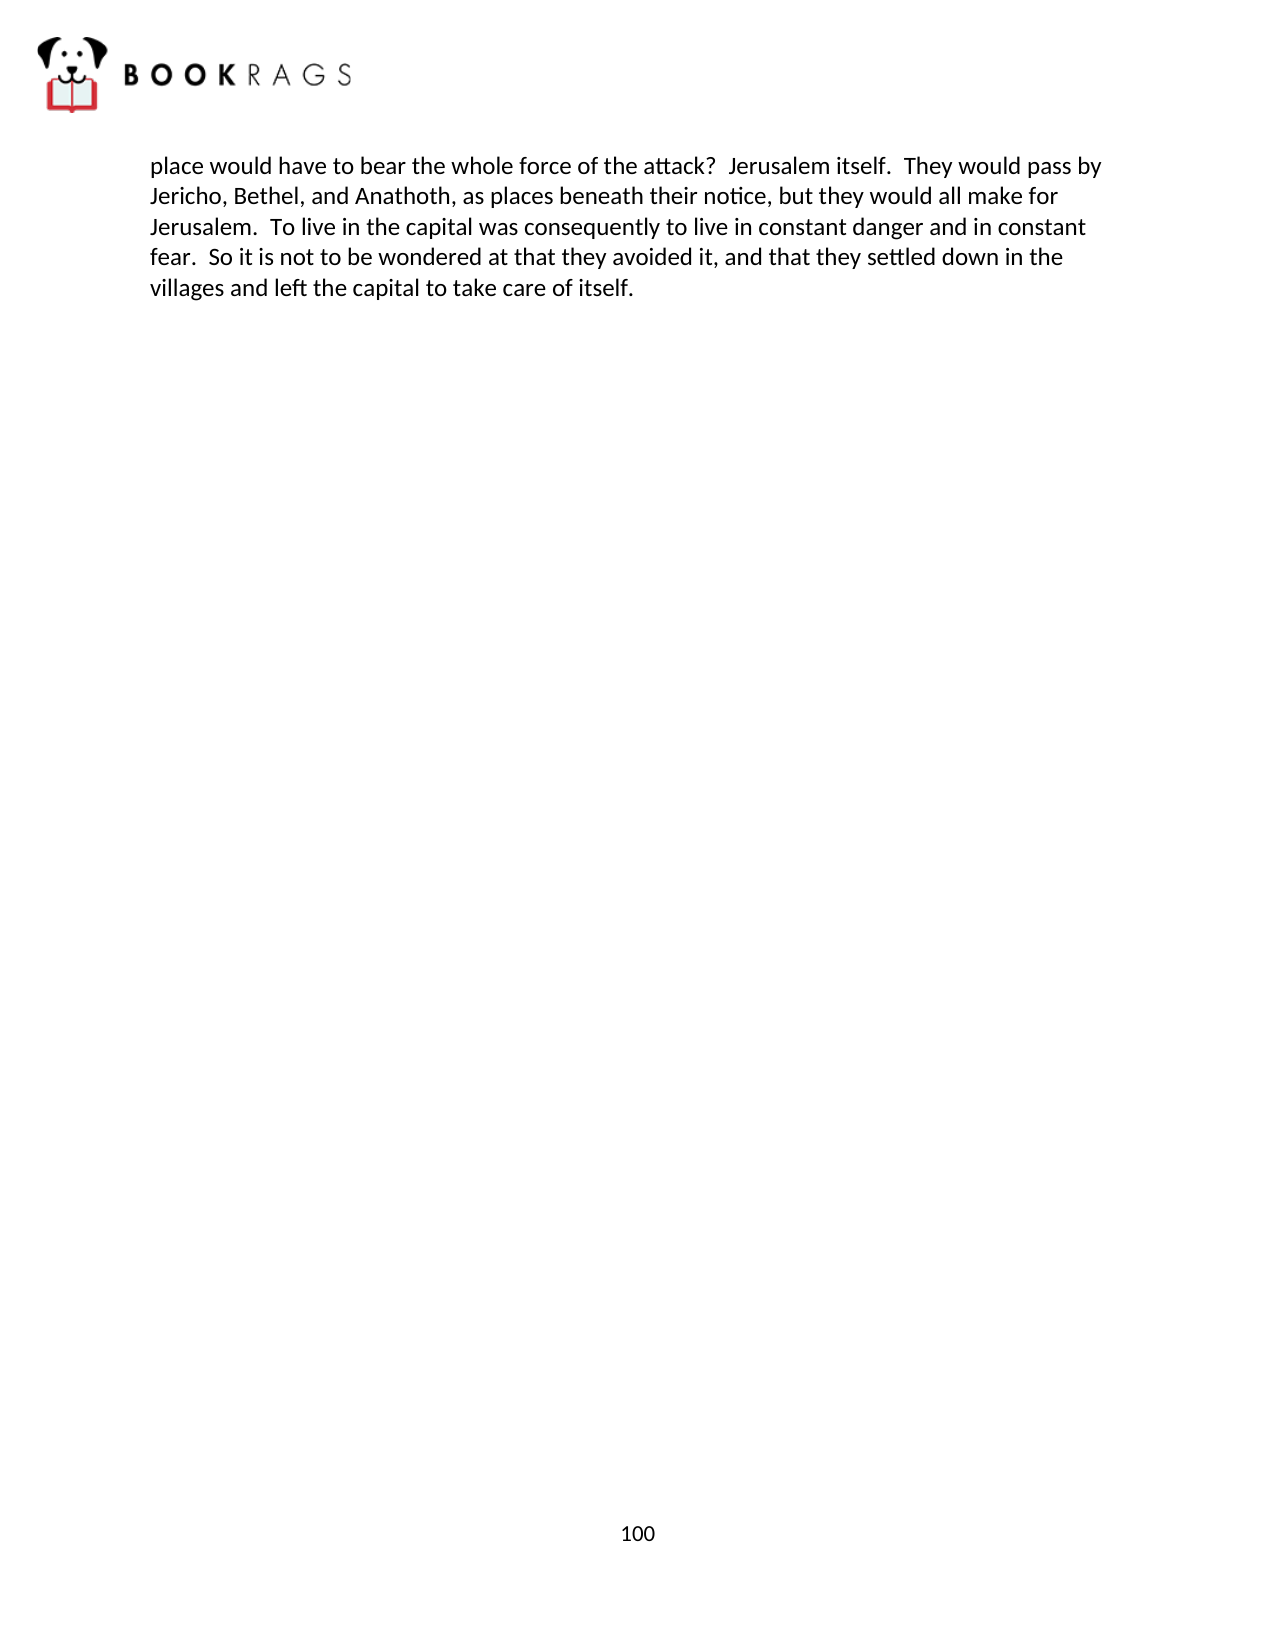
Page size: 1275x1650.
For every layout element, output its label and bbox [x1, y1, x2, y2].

text [150, 150, 1125, 303]
picture [37, 37, 351, 113]
